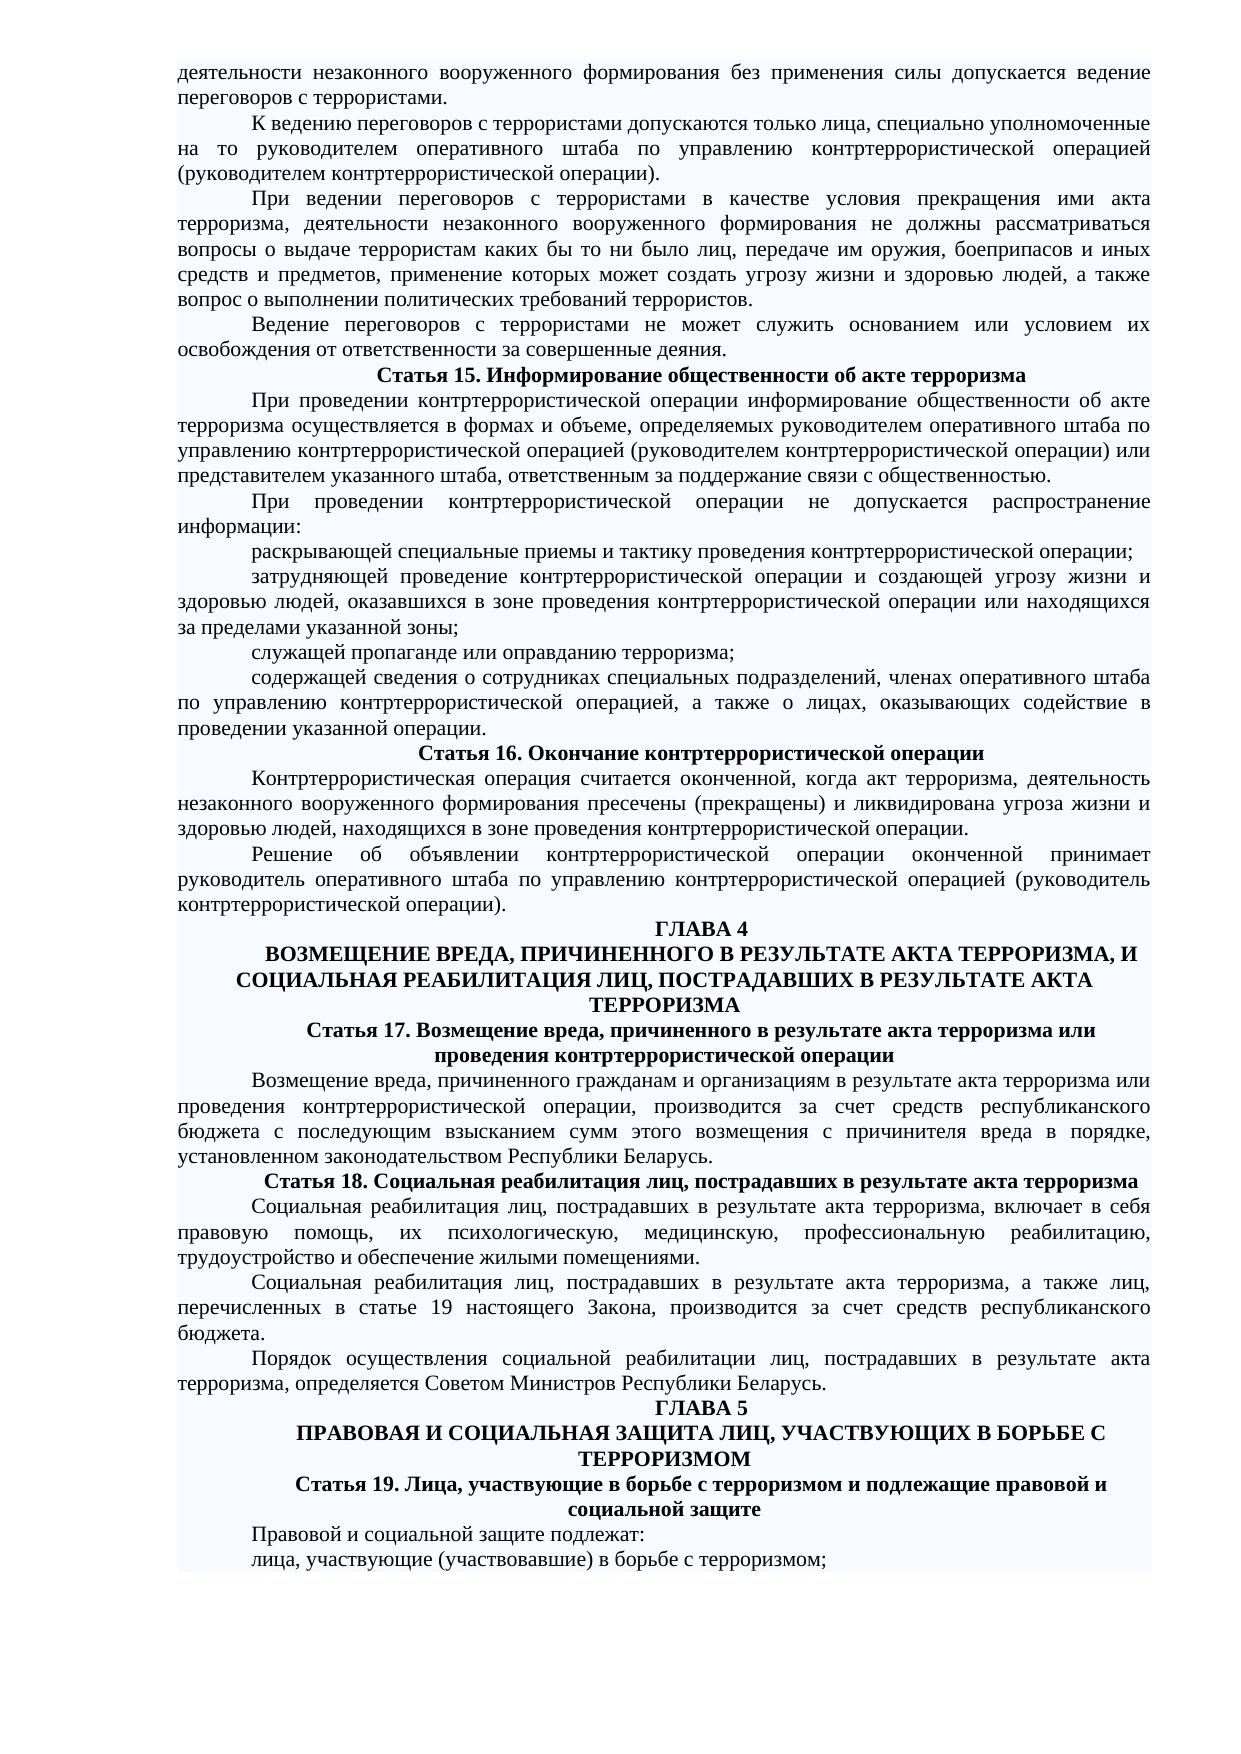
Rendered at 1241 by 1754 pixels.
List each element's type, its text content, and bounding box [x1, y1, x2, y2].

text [177, 59, 1152, 109]
text Статья 16. Окончание контртеррористической операции [177, 740, 1152, 765]
text Социальная реабилитация лиц, пострадавших в результате акта терроризма, включает в себя правовую помощь, их психологическую, медицинскую, профессиональную реабилитацию, трудоустройство и обеспечение жилыми помещениями. [177, 1193, 1152, 1269]
text служащей пропаганде или оправданию терроризма; [177, 639, 1152, 664]
text Ведение переговоров с террористами не может служить основанием или условием их освобождения от ответственности за совершенные деяния. [177, 311, 1152, 362]
text Социальная реабилитация лиц, пострадавших в результате акта терроризма, а также лиц, перечисленных в статье 19 настоящего Закона, производится за счет средств республиканского бюджета. [177, 1269, 1152, 1345]
text затрудняющей проведение контртеррористической операции и создающей угрозу жизни и здоровью людей, оказавшихся в зоне проведения контртеррористической операции или находящихся за пределами указанной зоны; [177, 563, 1152, 639]
text лица, участвующие (участвовавшие) в борьбе с терроризмом; [177, 1546, 1152, 1572]
text Порядок осуществления социальной реабилитации лиц, пострадавших в результате акта терроризма, определяется Советом Министров Республики Беларусь. [177, 1345, 1152, 1395]
text При ведении переговоров с террористами в качестве условия прекращения ими акта терроризма, деятельности незаконного вооруженного формирования не должны рассматриваться вопросы о выдаче террористам каких бы то ни было лиц, передаче им оружия, боеприпасов и иных средств и предметов, применение которых может создать угрозу жизни и здоровью людей, а также вопрос о выполнении политических требований террористов. [177, 185, 1152, 311]
text содержащей сведения о сотрудниках специальных подразделений, членах оперативного штаба по управлению контртеррористической операцией, а также о лицах, оказывающих содействие в проведении указанной операции. [177, 664, 1152, 740]
text Статья 17. Возмещение вреда, причиненного в результате акта терроризма или проведения контртеррористической операции [177, 1017, 1152, 1067]
text Контртеррористическая операция считается оконченной, когда акт терроризма, деятельность незаконного вооруженного формирования пресечены (прекращены) и ликвидирована угроза жизни и здоровью людей, находящихся в зоне проведения контртеррористической операции. [177, 765, 1152, 841]
text ВОЗМЕЩЕНИЕ ВРЕДА, ПРИЧИНЕННОГО В РЕЗУЛЬТАТЕ АКТА ТЕРРОРИЗМА, И СОЦИАЛЬНАЯ РЕАБИЛИТАЦИЯ ЛИЦ, ПОСТРАДАВШИХ В РЕЗУЛЬТАТЕ АКТА ТЕРРОРИЗМА [177, 941, 1152, 1017]
text Правовой и социальной защите подлежат: [177, 1521, 1152, 1546]
text Возмещение вреда, причиненного гражданам и организациям в результате акта терроризма или проведения контртеррористической операции, производится за счет средств республиканского бюджета с последующим взысканием сумм этого возмещения с причинителя вреда в порядке, установленном законодательством Республики Беларусь. [177, 1067, 1152, 1168]
text При проведении контртеррористической операции не допускается распространение информации: [177, 488, 1152, 538]
text ГЛАВА 4 [177, 916, 1152, 941]
text Решение об объявлении контртеррористической операции оконченной принимает руководитель оперативного штаба по управлению контртеррористической операцией (руководитель контртеррористической операции). [177, 841, 1152, 916]
text Статья 19. Лица, участвующие в борьбе с терроризмом и подлежащие правовой и социальной защите [177, 1471, 1152, 1521]
text К ведению переговоров с террористами допускаются только лица, специально уполномоченные на то руководителем оперативного штаба по управлению контртеррористической операцией (руководителем контртеррористической операции). [177, 109, 1152, 185]
text ПРАВОВАЯ И СОЦИАЛЬНАЯ ЗАЩИТА ЛИЦ, УЧАСТВУЮЩИХ В БОРЬБЕ С ТЕРРОРИЗМОМ [177, 1420, 1152, 1471]
text При проведении контртеррористической операции информирование общественности об акте терроризма осуществляется в формах и объеме, определяемых руководителем оперативного штаба по управлению контртеррористической операцией (руководителем контртеррористической операции) или представителем указанного штаба, ответственным за поддержание связи с общественностью. [177, 387, 1152, 488]
text Статья 15. Информирование общественности об акте терроризма [177, 362, 1152, 387]
text раскрывающей специальные приемы и тактику проведения контртеррористической операции; [177, 538, 1152, 563]
text Статья 18. Социальная реабилитация лиц, пострадавших в результате акта терроризма [177, 1168, 1152, 1193]
text ГЛАВА 5 [177, 1395, 1152, 1420]
